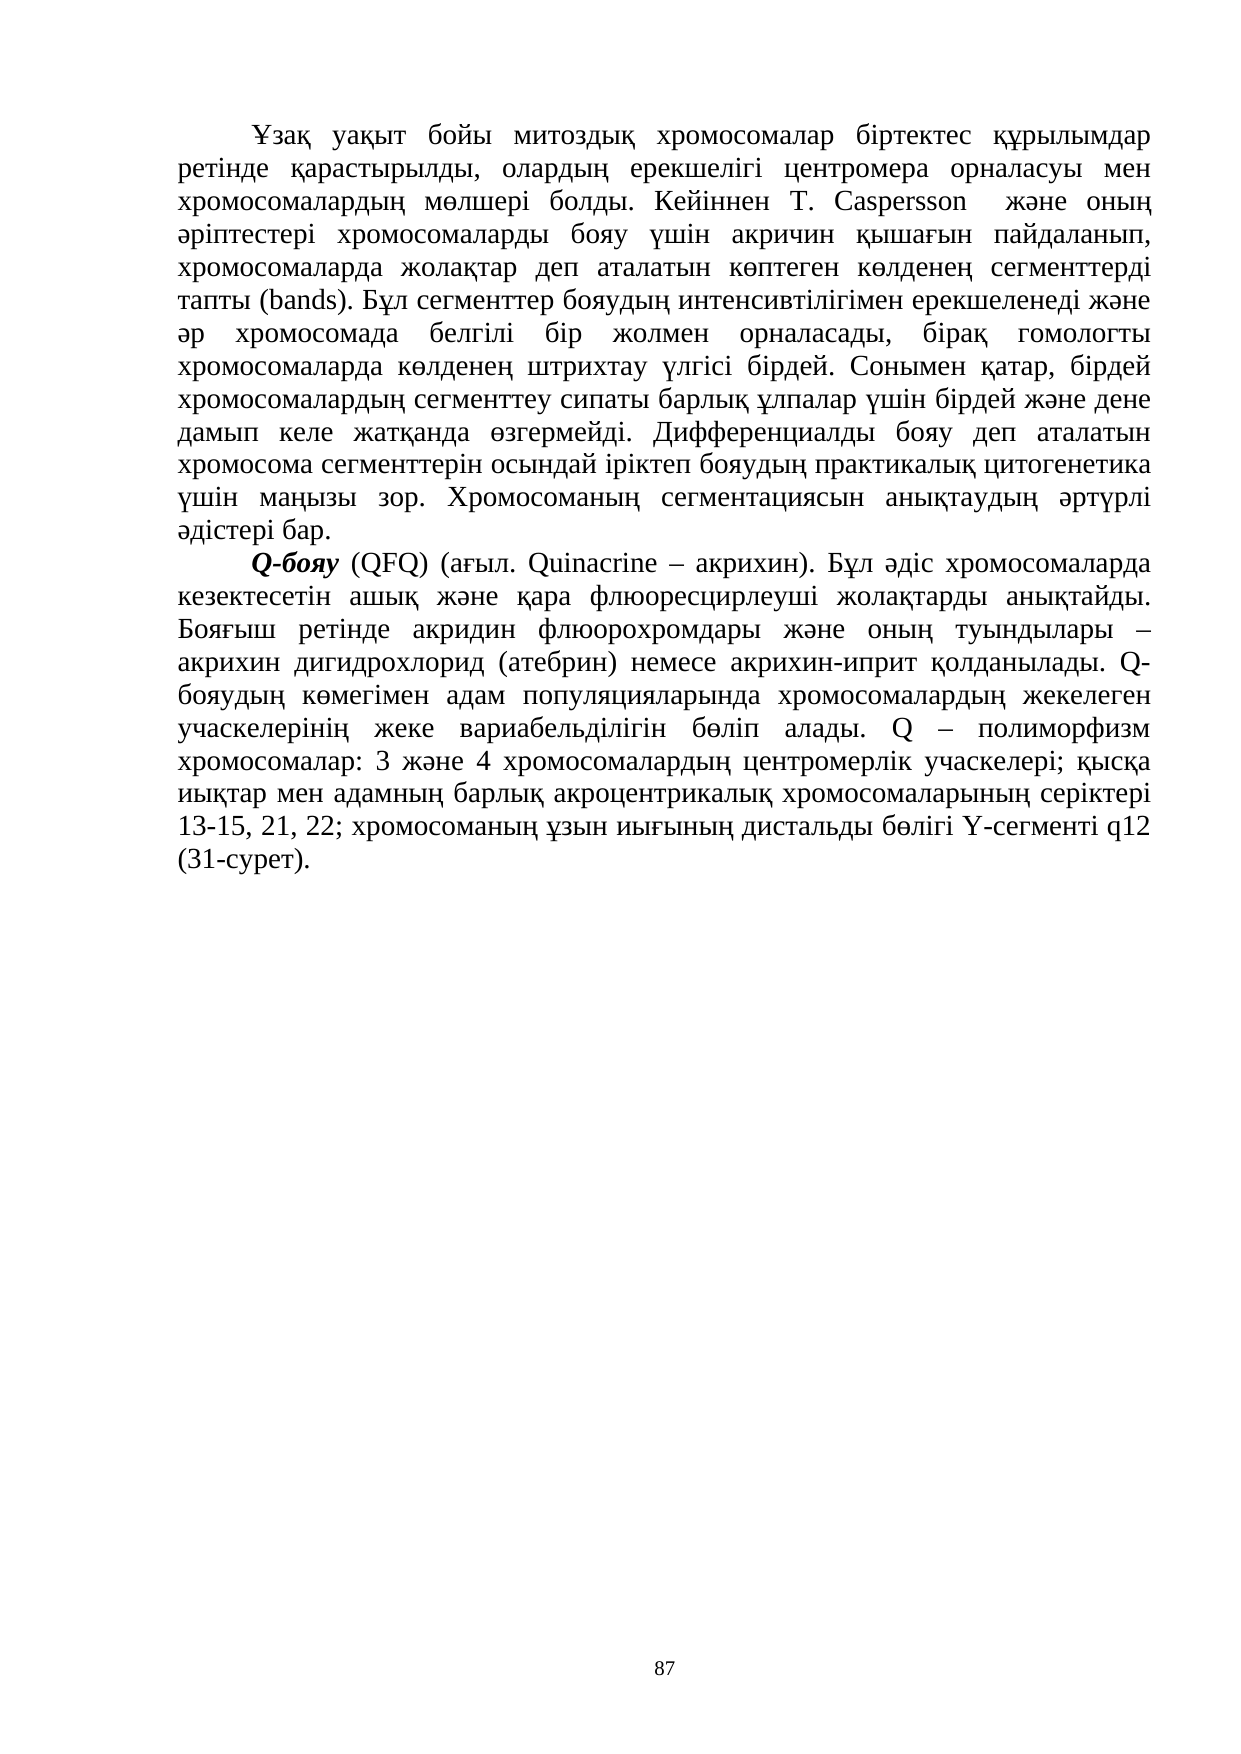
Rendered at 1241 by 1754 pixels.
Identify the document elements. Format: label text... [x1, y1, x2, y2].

text Ұзақ уақыт бойы митоздық хромосомалар біртектес құрылымдар ретінде қарастырылды, олардың ерекшелігі центромера орналасуы мен хромосомалардың мөлшері болды. Кейіннен T. Caspersson және оның әріптестері хромосомаларды бояу үшін акричин қышағын пайдаланып, хромосомаларда жолақтар деп аталатын көптеген көлденең сегменттерді тапты (bands). Бұл сегменттер бояудың интенсивтілігімен ерекшеленеді және әр хромосомада белгілі бір жолмен орналасады, бірақ гомологты хромосомаларда көлденең штрихтау үлгісі бірдей. Сонымен қатар, бірдей хромосомалардың сегменттеу сипаты барлық ұлпалар үшін бірдей және дене дамып келе жатқанда өзгермейді. Дифференциалды бояу деп аталатын хромосома сегменттерін осындай іріктеп бояудың практикалық цитогенетика үшін маңызы зор. Хромосоманың сегментациясын анықтаудың әртүрлі әдістері бар. [177, 118, 1152, 546]
text Q-бояу (QFQ) (ағыл. Quinacrine – акрихин). Бұл әдіс хромосомаларда кезектесетін ашық және қара флюоресцирлеуші жолақтарды анықтайды. Бояғыш ретінде акридин флюорохромдары және оның туындылары – акрихин дигидрохлорид (атебрин) немесе акрихин-иприт қолданылады. Q-бояудың көмегімен адам популяцияларында хромосомалардың жекелеген учаскелерінің жеке вариабельділігін бөліп алады. Q – полиморфизм хромосомалар: 3 және 4 хромосомалардың центромерлік учаскелері; қысқа иықтар мен адамның барлық акроцентрикалық хромосомаларының серіктері 13-15, 21, 22; хромосоманың ұзын иығының дистальды бөлігі Y-сегменті q12 (31-сурет). [177, 546, 1152, 875]
